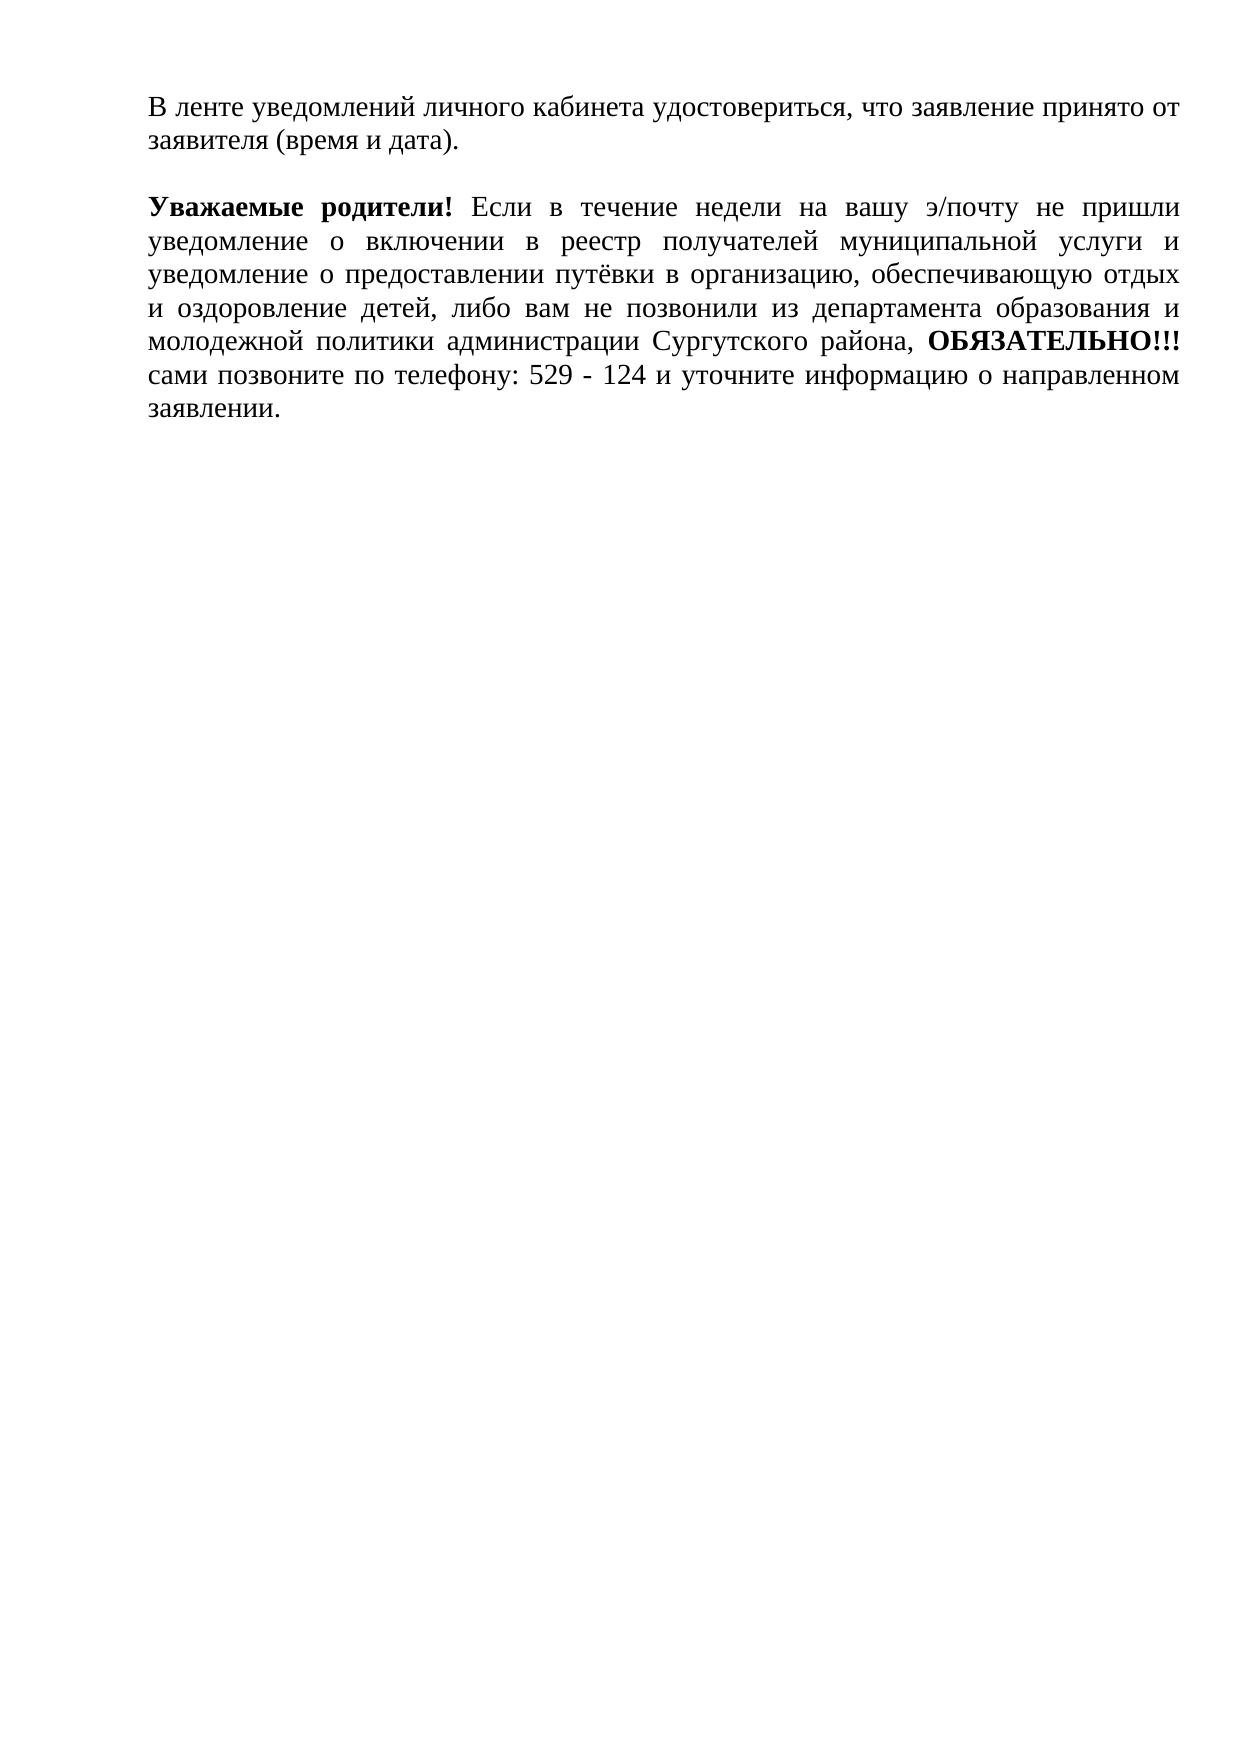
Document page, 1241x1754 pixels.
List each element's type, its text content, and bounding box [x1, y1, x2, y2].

text В ленте уведомлений личного кабинета удостовериться, что заявление принято от заявителя (время и дата). [148, 89, 1181, 156]
text Уважаемые родители! Если в течение недели на вашу э/почту не пришли уведомление о включении в реестр получателей муниципальной услуги и уведомление о предоставлении путёвки в организацию, обеспечивающую отдых и оздоровление детей, либо вам не позвонили из департамента образования и молодежной политики администрации Сургутского района, ОБЯЗАТЕЛЬНО!!! сами позвоните по телефону: 529 - 124 и уточните информацию о направленном заявлении. [148, 189, 1181, 424]
